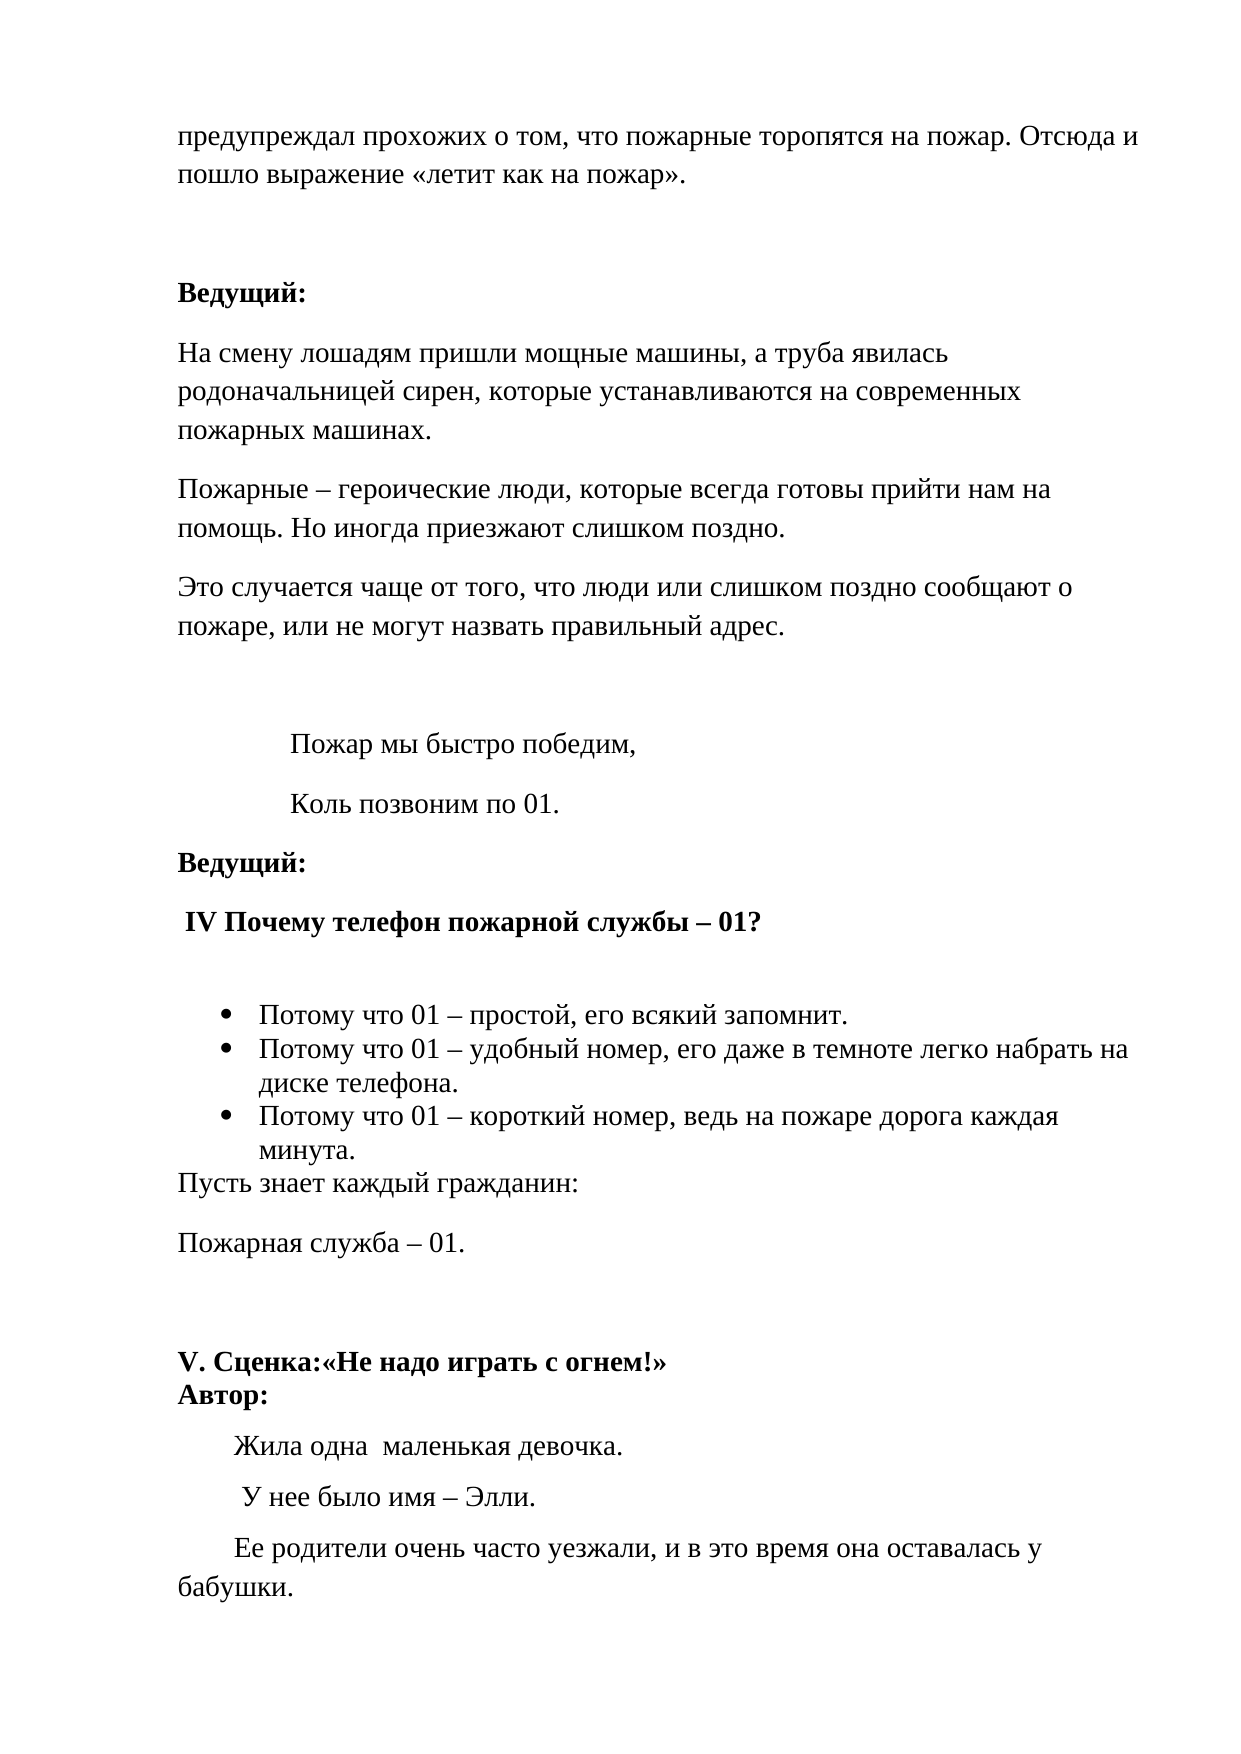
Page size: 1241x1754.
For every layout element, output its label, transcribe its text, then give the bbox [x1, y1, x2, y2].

text V. Сценка:«Не надо играть с огнем!» [177, 1344, 1152, 1377]
text На смену лошадям пришли мощные машины, а труба явилась родоначальницей сирен, которые устанавливаются на современных пожарных машинах. [177, 335, 1152, 445]
text Ведущий: [177, 275, 1152, 309]
text Пожар мы быстро победим, [177, 726, 1152, 760]
text Пожарные – героические люди, которые всегда готовы прийти нам на помощь. Но иногда приезжают слишком поздно. [177, 471, 1152, 543]
text Коль позвоним по 01. [177, 786, 1152, 819]
text Пожарная служба – 01. [177, 1225, 1152, 1258]
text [177, 118, 1152, 190]
text Автор: [177, 1377, 1152, 1411]
text Ее родители очень часто уезжали, и в это время она оставалась у бабушки. [177, 1530, 1152, 1602]
text Ведущий: [177, 845, 1152, 879]
list Потому что 01 – удобный номер, его даже в темноте легко набрать на диске телефона. [221, 1031, 1152, 1098]
text У нее было имя – Элли. [177, 1479, 1152, 1513]
text Жила одна маленькая девочка. [177, 1428, 1152, 1462]
list Потому что 01 – простой, его всякий запомнит. [221, 997, 1152, 1031]
list Потому что 01 – короткий номер, ведь на пожаре дорога каждая минута. [221, 1098, 1152, 1166]
text IV Почему телефон пожарной службы – 01? [177, 904, 1152, 938]
text Это случается чаще от того, что люди или слишком поздно сообщают о пожаре, или не могут назвать правильный адрес. [177, 569, 1152, 641]
text Пусть знает каждый гражданин: [177, 1166, 1152, 1199]
